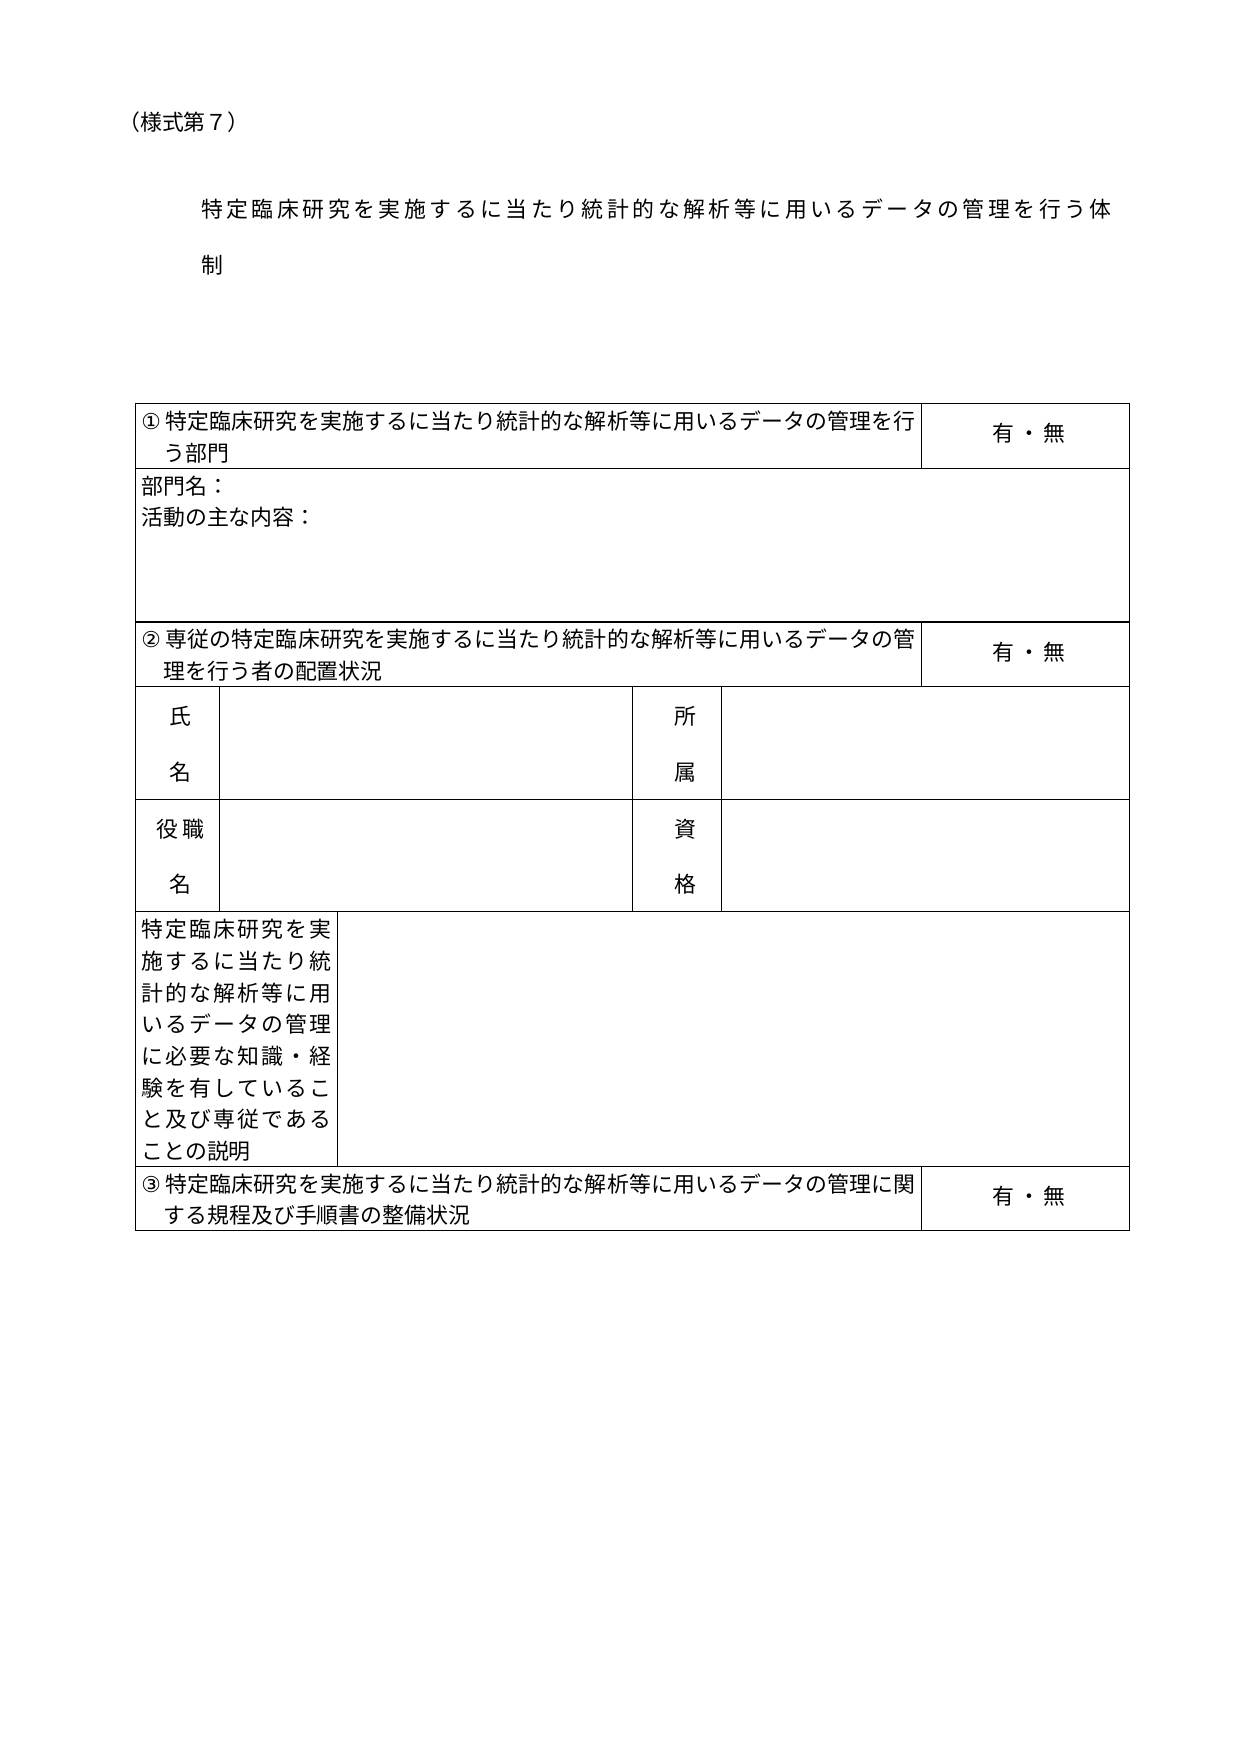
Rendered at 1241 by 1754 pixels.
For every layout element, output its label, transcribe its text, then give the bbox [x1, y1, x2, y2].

table_cell ②専従の特定臨床研究を実施するに当たり統計的な解析等に用いるデータの管理を行う者の配置状況 [136, 623, 921, 686]
table_cell 部門名： 活動の主な内容： [136, 469, 1129, 621]
table_cell [338, 912, 1129, 1166]
table_header ①特定臨床研究を実施するに当たり統計的な解析等に用いるデータの管理を行う部門 [136, 404, 921, 468]
table_cell 役職名 [136, 800, 219, 911]
table_cell 有・無 [922, 623, 1129, 686]
table_cell 氏 名 [136, 687, 219, 798]
text 特定臨床研究を実施するに当たり統計的な解析等に用いるデータの管理を行う体制 [199, 180, 1116, 291]
table_cell [722, 687, 1129, 798]
table_cell 資 格 [633, 800, 721, 911]
table_cell [220, 800, 632, 911]
table_cell 有・無 [922, 1167, 1129, 1230]
table_header 有・無 [922, 404, 1129, 468]
table_cell [722, 800, 1129, 911]
table_cell ③特定臨床研究を実施するに当たり統計的な解析等に用いるデータの管理に関する規程及び手順書の整備状況 [136, 1167, 921, 1230]
table_cell 所 属 [633, 687, 721, 798]
table_cell 特定臨床研究を実施するに当たり統計的な解析等に用いるデータの管理に必要な知識・経験を有していること及び専従であることの説明 [136, 912, 337, 1166]
table_cell [220, 687, 632, 798]
